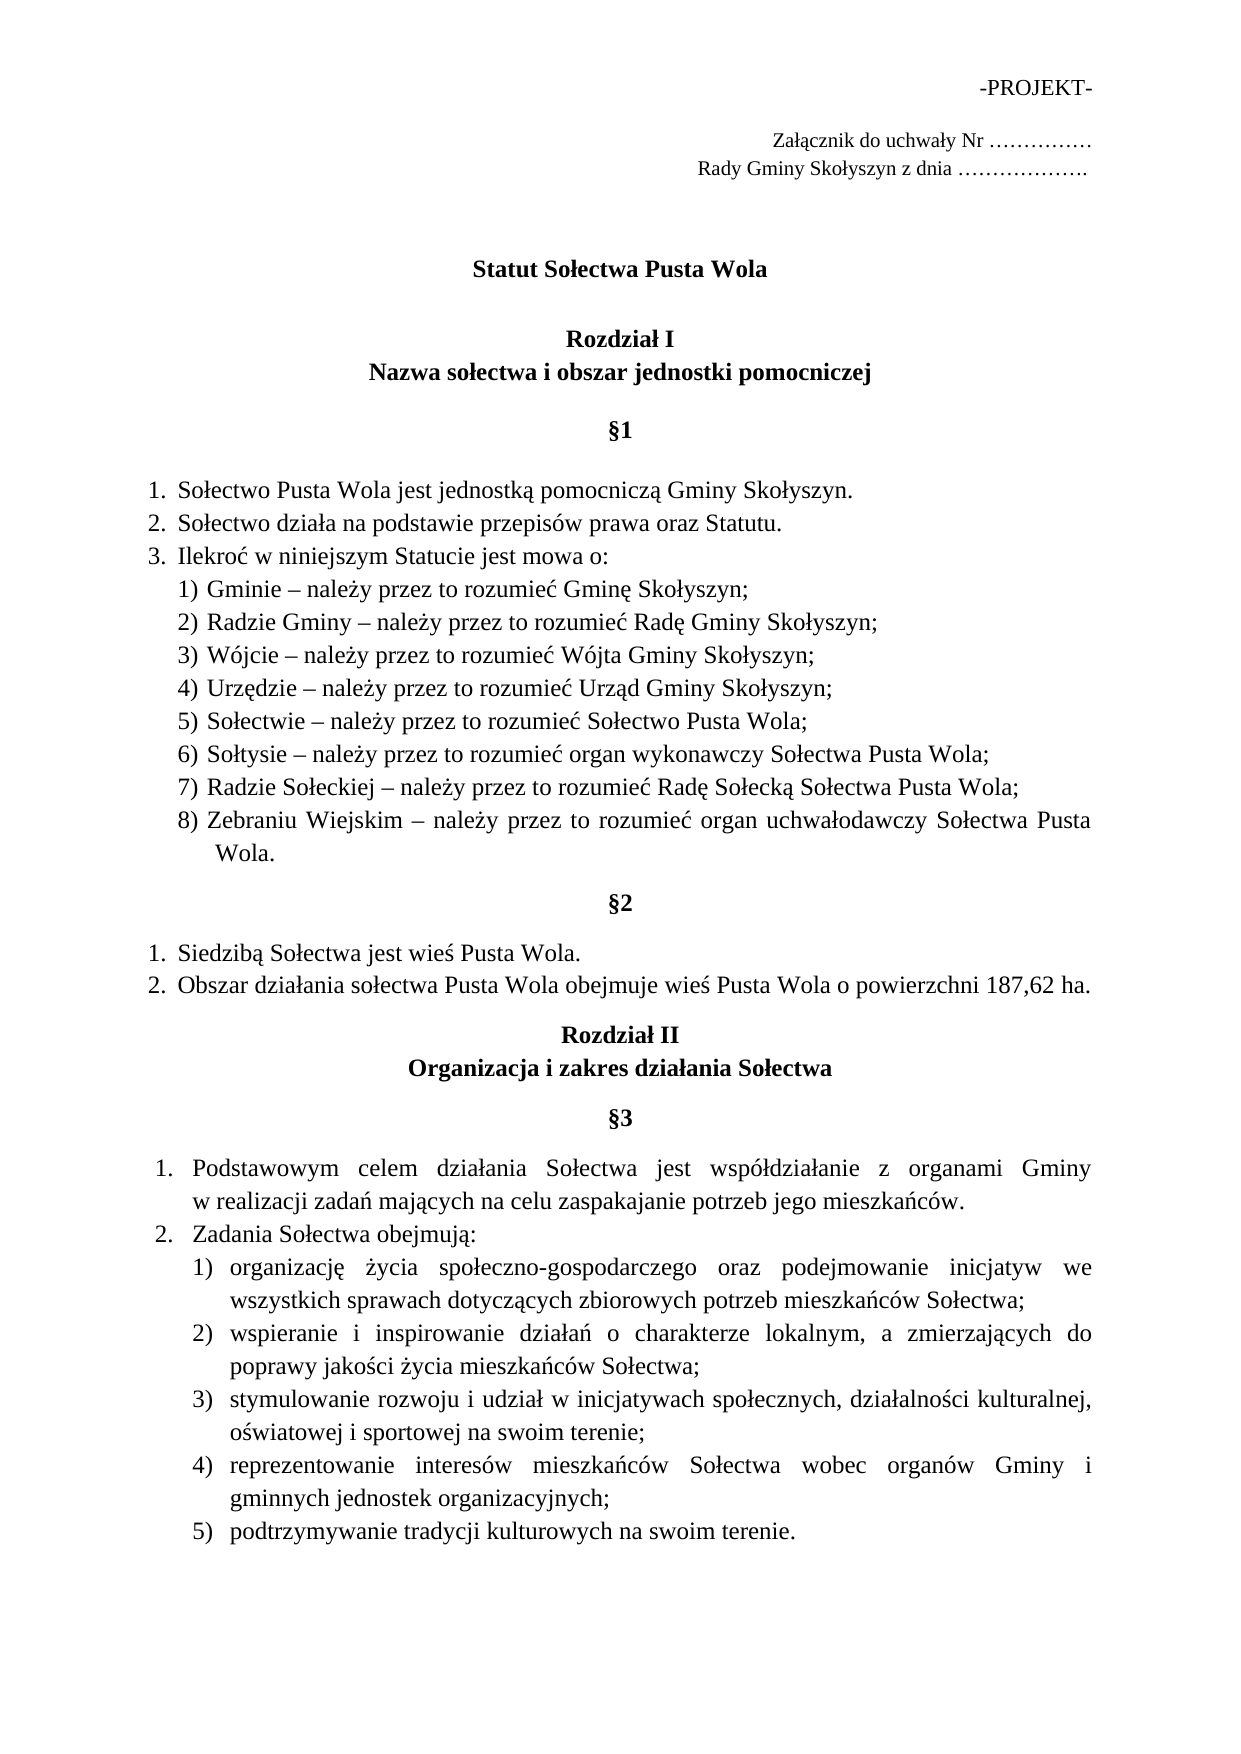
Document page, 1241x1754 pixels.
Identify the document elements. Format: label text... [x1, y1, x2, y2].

list Zadania Sołectwa obejmują: [154, 1219, 1093, 1247]
list wspieranie i inspirowanie działań o charakterze lokalnym, a zmierzających do poprawy jakości życia mieszkańców Sołectwa; [192, 1318, 1093, 1379]
text Rozdział I Nazwa sołectwa i obszar jednostki pomocniczej [148, 324, 1093, 386]
list Sołectwo Pusta Wola jest jednostką pomocniczą Gminy Skołyszyn. [148, 475, 1093, 504]
list Podstawowym celem działania Sołectwa jest współdziałanie z organami Gminy w realizacji zadań mających na celu zaspakajanie potrzeb jego mieszkańców. [154, 1153, 1093, 1214]
list organizację życia społeczno-gospodarczego oraz podejmowanie inicjatyw we wszystkich sprawach dotyczących zbiorowych potrzeb mieszkańców Sołectwa; [192, 1252, 1093, 1313]
list Radzie Gminy – należy przez to rozumieć Radę Gminy Skołyszyn; [177, 607, 1093, 636]
list Sołectwo działa na podstawie przepisów prawa oraz Statutu. [148, 508, 1093, 537]
list Sołtysie – należy przez to rozumieć organ wykonawczy Sołectwa Pusta Wola; [177, 739, 1093, 768]
list Siedzibą Sołectwa jest wieś Pusta Wola. [148, 938, 1093, 966]
text §2 [148, 888, 1093, 917]
list Radzie Sołeckiej – należy przez to rozumieć Radę Sołecką Sołectwa Pusta Wola; [177, 772, 1093, 801]
list reprezentowanie interesów mieszkańców Sołectwa wobec organów Gminy i gminnych jednostek organizacyjnych; [192, 1450, 1093, 1512]
text Załącznik do uchwały Nr …………… Rady Gminy Skołyszyn z dnia ………………. [148, 128, 1093, 212]
text §3 [148, 1103, 1093, 1132]
list Ilekroć w niniejszym Statucie jest mowa o: [148, 541, 1093, 570]
list Sołectwie – należy przez to rozumieć Sołectwo Pusta Wola; [177, 706, 1093, 735]
text Statut Sołectwa Pusta Wola [148, 254, 1093, 282]
text Rozdział II Organizacja i zakres działania Sołectwa [148, 1020, 1093, 1082]
list Urzędzie – należy przez to rozumieć Urząd Gminy Skołyszyn; [177, 673, 1093, 702]
list stymulowanie rozwoju i udział w inicjatywach społecznych, działalności kulturalnej, oświatowej i sportowej na swoim terenie; [192, 1384, 1093, 1446]
list podtrzymywanie tradycji kulturowych na swoim terenie. [192, 1516, 1093, 1545]
list Obszar działania sołectwa Pusta Wola obejmuje wieś Pusta Wola o powierzchni 187,62 ha. [148, 971, 1093, 999]
text §1 [148, 415, 1093, 444]
list Wójcie – należy przez to rozumieć Wójta Gminy Skołyszyn; [177, 640, 1093, 669]
list Gminie – należy przez to rozumieć Gminę Skołyszyn; [177, 574, 1093, 603]
list Zebraniu Wiejskim – należy przez to rozumieć organ uchwałodawczy Sołectwa Pusta Wola. [177, 805, 1093, 867]
